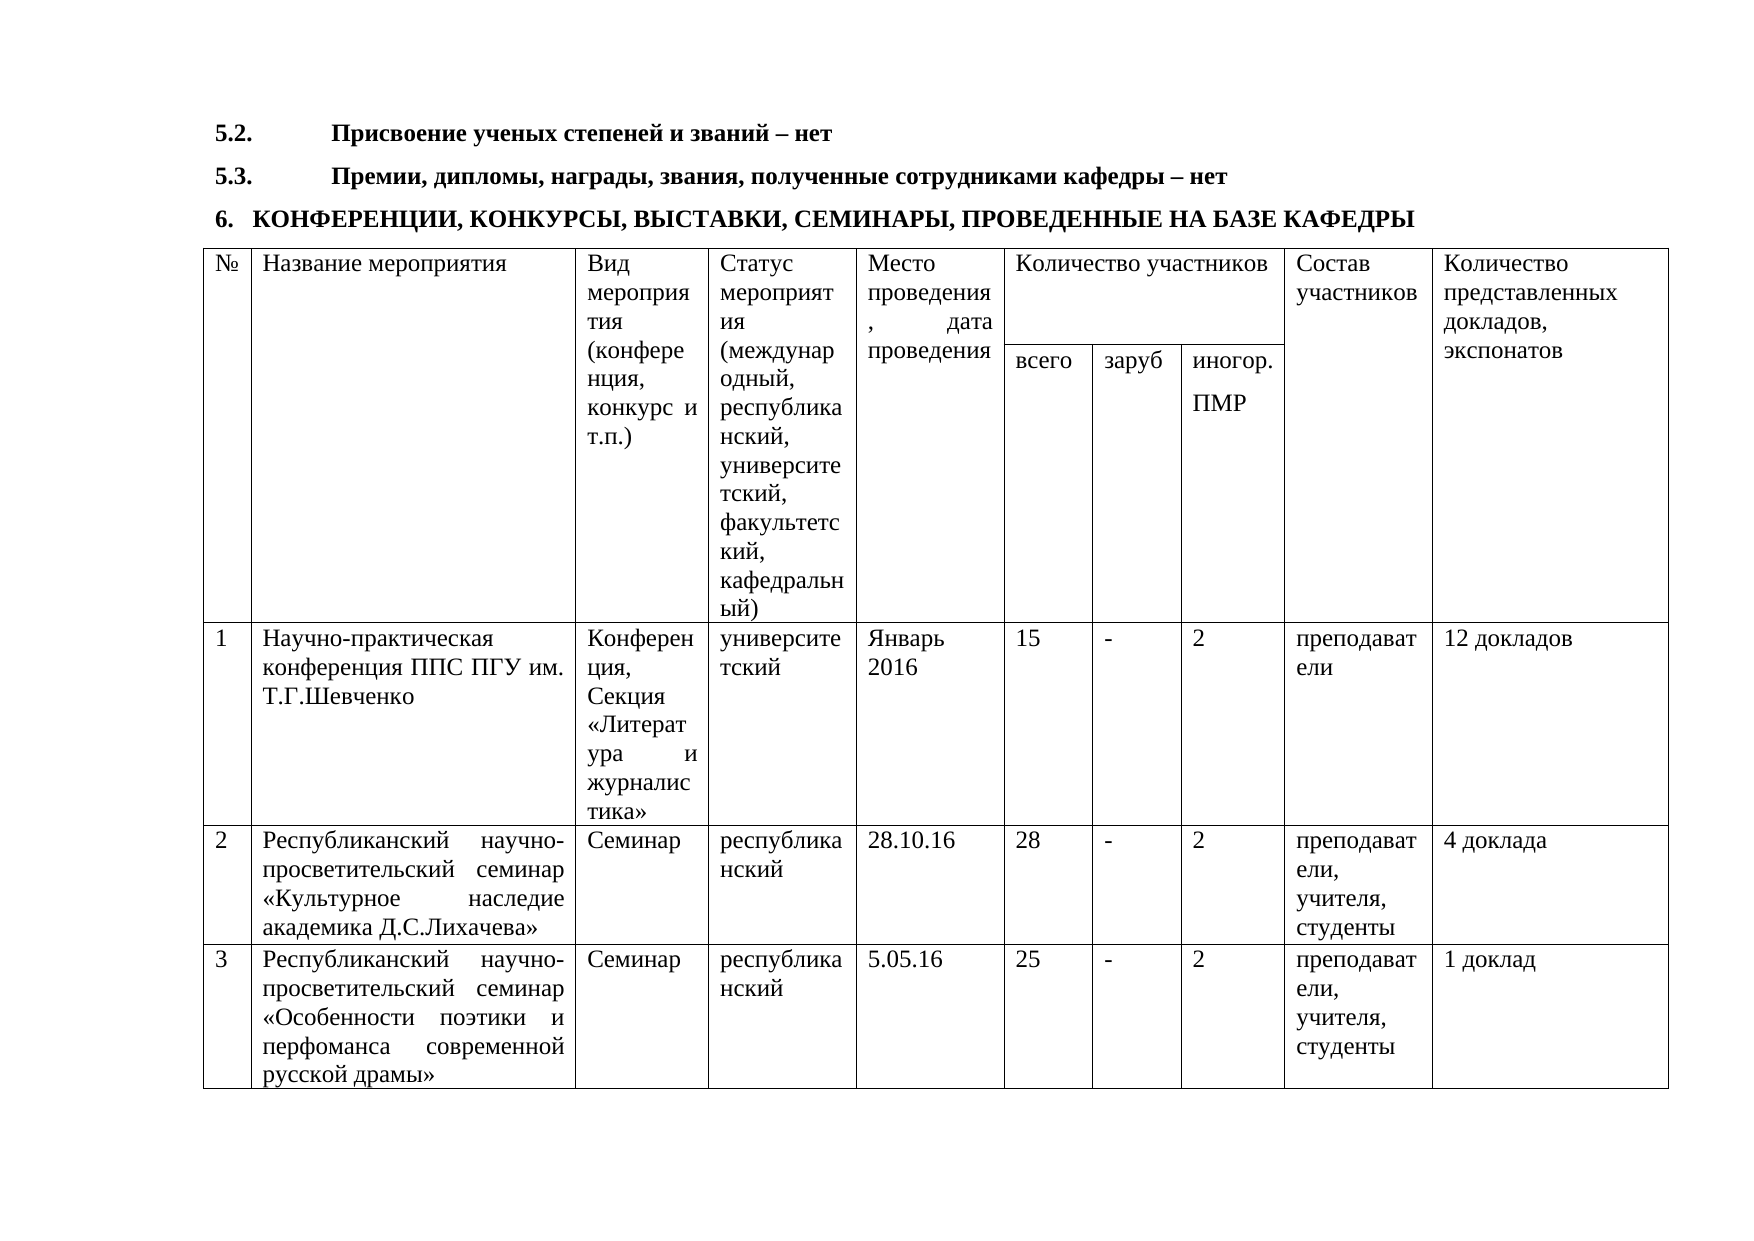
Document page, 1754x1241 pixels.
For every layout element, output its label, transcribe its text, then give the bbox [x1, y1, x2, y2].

list Премии, дипломы, награды, звания, полученные сотрудниками кафедры – нет [215, 161, 1665, 190]
table_cell - [1093, 623, 1181, 824]
table_cell 28.10.16 [857, 826, 1004, 943]
table_header Название мероприятия [252, 249, 575, 622]
table_cell университетский [709, 623, 856, 824]
table_cell 5.05.16 [857, 945, 1004, 1088]
table_cell - [1093, 826, 1181, 943]
table_cell 2 [1182, 623, 1284, 824]
list КОНФЕРЕНЦИИ, КОНКУРСЫ, ВЫСТАВКИ, СЕМИНАРЫ, ПРОВЕДЕННЫЕ НА БАЗЕ КАФЕДРЫ [215, 204, 1665, 233]
table_cell 1 доклад [1433, 945, 1668, 1088]
list Присвоение ученых степеней и званий – нет [215, 118, 1665, 147]
table_cell Республиканский научно-просветительский семинар «Культурное наследие академика Д.С.Лихачева» [252, 826, 575, 943]
table_cell 4 доклада [1433, 826, 1668, 943]
table_header Статус мероприятия (международный, республиканский, университетский, факультетский, кафедральный) [709, 249, 856, 622]
table_cell 2 [1182, 945, 1284, 1088]
table_cell 25 [1005, 945, 1092, 1088]
table_cell 2 [204, 826, 251, 943]
table_cell 28 [1005, 826, 1092, 943]
table_cell республиканский [709, 945, 856, 1088]
table_cell преподаватели, учителя, студенты [1285, 945, 1432, 1088]
table_cell республиканский [709, 826, 856, 943]
table_cell Конференция, Секция «Литература и журналистика» [576, 623, 708, 824]
table_cell Январь 2016 [857, 623, 1004, 824]
table_cell 15 [1005, 623, 1092, 824]
table_cell 12 докладов [1433, 623, 1668, 824]
table_header Вид мероприятия (конференция, конкурс и т.п.) [576, 249, 708, 622]
table_cell 3 [204, 945, 251, 1088]
table_cell преподаватели [1285, 623, 1432, 824]
table_header Место проведения, дата проведения [857, 249, 1004, 622]
table_cell - [1093, 945, 1181, 1088]
table_cell Семинар [576, 826, 708, 943]
table_header Состав участников [1285, 249, 1432, 622]
table_cell 2 [1182, 826, 1284, 943]
table_header Количество представленных докладов, экспонатов [1433, 249, 1668, 622]
table_cell Научно-практическая конференция ППС ПГУ им. Т.Г.Шевченко [252, 623, 575, 824]
table_cell Республиканский научно-просветительский семинар «Особенности поэтики и перфоманса современной русской драмы» [252, 945, 575, 1088]
table_cell Семинар [576, 945, 708, 1088]
table_cell преподаватели, учителя, студенты [1285, 826, 1432, 943]
table_cell иногор. ПМР [1182, 345, 1284, 622]
table_cell заруб [1093, 345, 1181, 622]
table_cell 1 [204, 623, 251, 824]
table_header № [204, 249, 251, 622]
table_header Количество участников [1005, 249, 1284, 344]
table_cell всего [1005, 345, 1092, 622]
